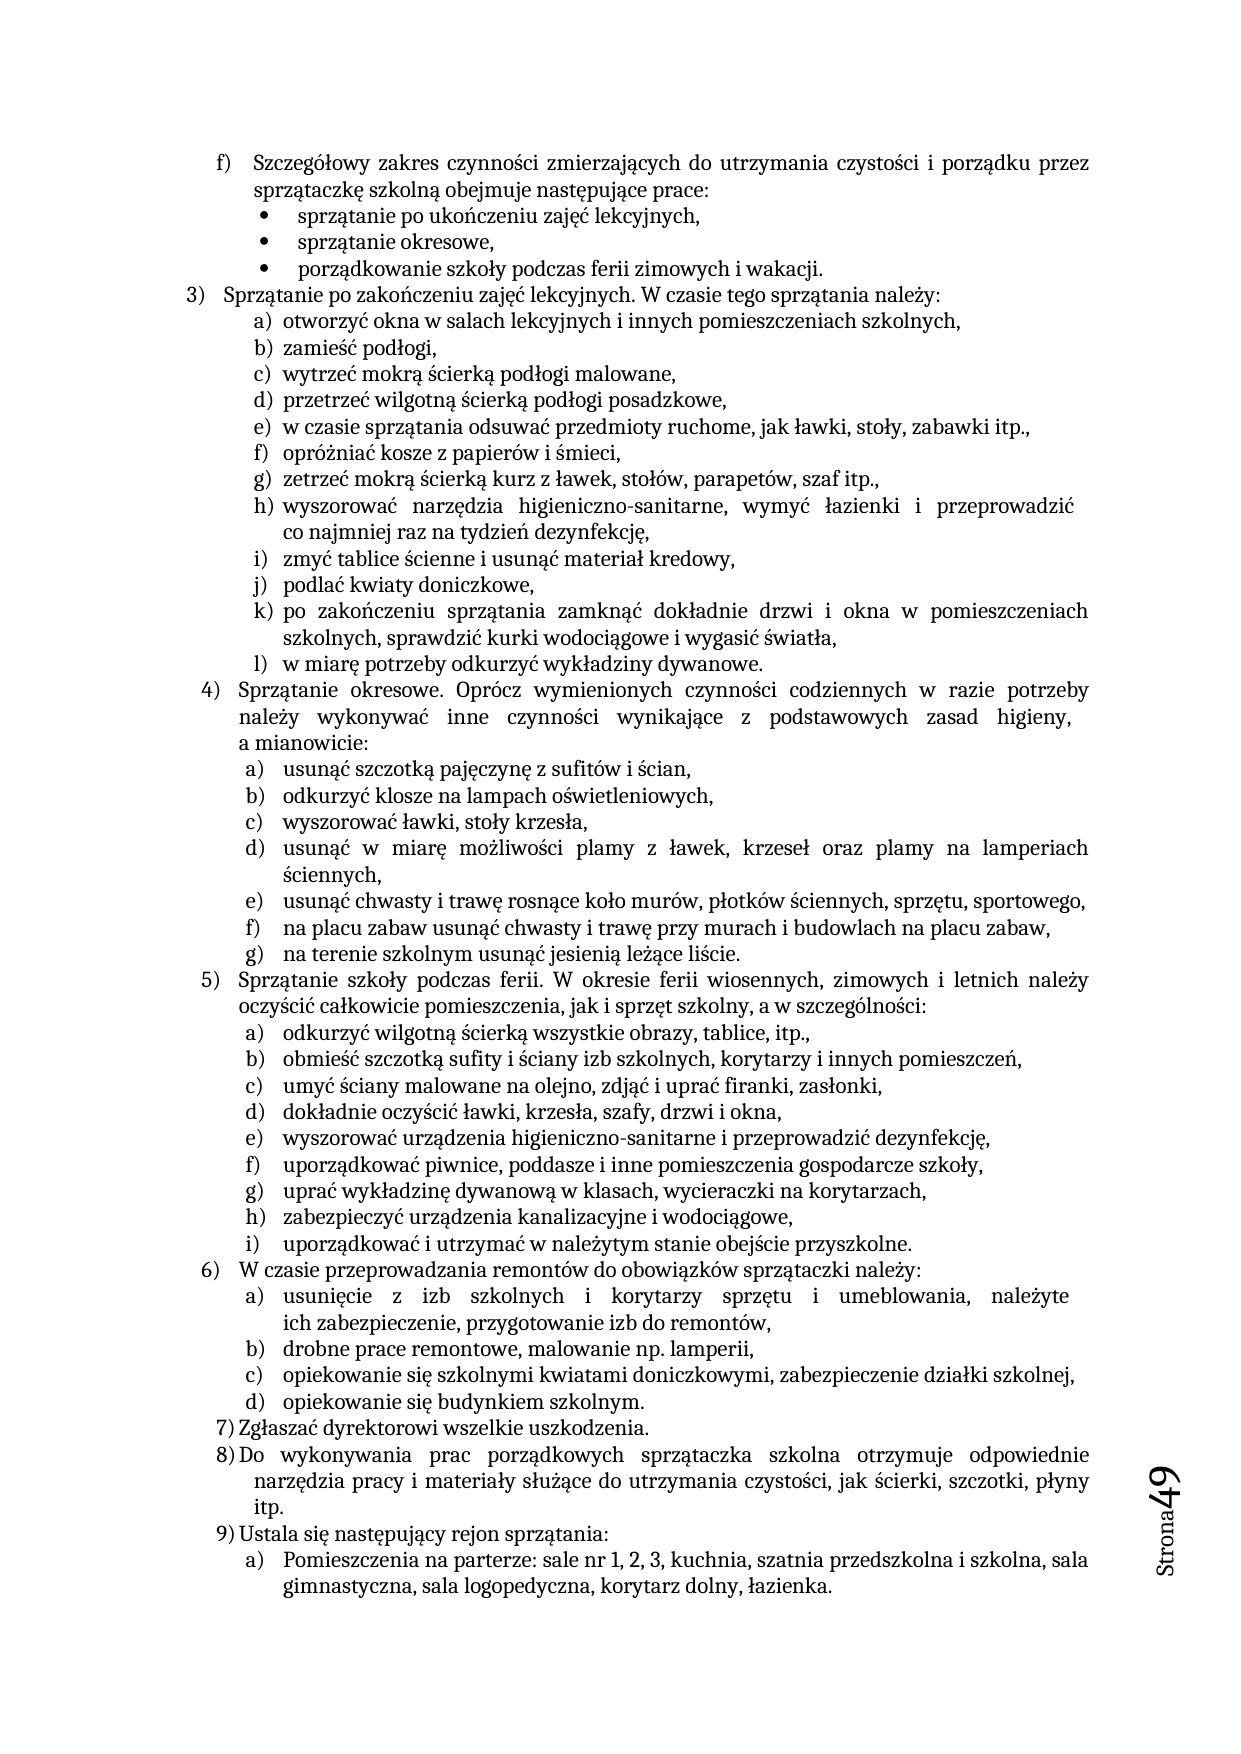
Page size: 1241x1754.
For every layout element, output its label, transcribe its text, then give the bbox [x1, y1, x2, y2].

list usunięcie z izb szkolnych i korytarzy sprzętu i umeblowania, należyte ich zabezpieczenie, przygotowanie izb do remontów, [245, 1283, 1090, 1336]
list podlać kwiaty doniczkowe, [253, 572, 1090, 598]
list usunąć w miarę możliwości plamy z ławek, krzeseł oraz plamy na lamperiach ściennych, [245, 835, 1090, 888]
list w czasie sprzątania odsuwać przedmioty ruchome, jak ławki, stoły, zabawki itp., [253, 413, 1090, 440]
list umyć ściany malowane na olejno, zdjąć i uprać firanki, zasłonki, [245, 1072, 1090, 1099]
list wytrzeć mokrą ścierką podłogi malowane, [253, 361, 1090, 387]
list wyszorować narzędzia higieniczno-sanitarne, wymyć łazienki i przeprowadzić co najmniej raz na tydzień dezynfekcję, [253, 493, 1090, 545]
list opróżniać kosze z papierów i śmieci, [253, 440, 1090, 466]
list Ustala się następujący rejon sprzątania: [216, 1520, 1090, 1547]
list na terenie szkolnym usunąć jesienią leżące liście. [245, 941, 1090, 967]
list zamieść podłogi, [253, 334, 1090, 361]
list odkurzyć klosze na lampach oświetleniowych, [245, 782, 1090, 809]
list na placu zabaw usunąć chwasty i trawę przy murach i budowlach na placu zabaw, [245, 914, 1090, 941]
list Zgłaszać dyrektorowi wszelkie uszkodzenia. [216, 1415, 1090, 1441]
list po zakończeniu sprzątania zamknąć dokładnie drzwi i okna w pomieszczeniach szkolnych, sprawdzić kurki wodociągowe i wygasić światła, [253, 598, 1090, 651]
list drobne prace remontowe, malowanie np. lamperii, [245, 1336, 1090, 1362]
list zmyć tablice ścienne i usunąć materiał kredowy, [253, 545, 1090, 572]
list usunąć chwasty i trawę rosnące koło murów, płotków ściennych, sprzętu, sportowego, [245, 888, 1090, 914]
list wyszorować ławki, stoły krzesła, [245, 809, 1090, 835]
list opiekowanie się budynkiem szkolnym. [245, 1389, 1090, 1415]
list W czasie przeprowadzania remontów do obowiązków sprzątaczki należy: [201, 1257, 1090, 1283]
list uporządkować piwnice, poddasze i inne pomieszczenia gospodarcze szkoły, [245, 1151, 1090, 1178]
list uporządkować i utrzymać w należytym stanie obejście przyszkolne. [245, 1231, 1090, 1257]
list zabezpieczyć urządzenia kanalizacyjne i wodociągowe, [245, 1204, 1090, 1231]
list usunąć szczotką pajęczynę z sufitów i ścian, [245, 756, 1090, 782]
list zetrzeć mokrą ścierką kurz z ławek, stołów, parapetów, szaf itp., [253, 466, 1090, 493]
list sprzątanie po ukończeniu zajęć lekcyjnych, [260, 203, 1090, 229]
list opiekowanie się szkolnymi kwiatami doniczkowymi, zabezpieczenie działki szkolnej, [245, 1362, 1090, 1389]
list porządkowanie szkoły podczas ferii zimowych i wakacji. [260, 255, 1090, 282]
list uprać wykładzinę dywanową w klasach, wycieraczki na korytarzach, [245, 1178, 1090, 1204]
list obmieść szczotką sufity i ściany izb szkolnych, korytarzy i innych pomieszczeń, [245, 1046, 1090, 1072]
list Sprzątanie okresowe. Oprócz wymienionych czynności codziennych w razie potrzeby należy wykonywać inne czynności wynikające z podstawowych zasad higieny, a mianowicie: [201, 677, 1090, 756]
list Szczegółowy zakres czynności zmierzających do utrzymania czystości i porządku przez sprzątaczkę szkolną obejmuje następujące prace: [216, 150, 1090, 203]
list wyszorować urządzenia higieniczno-sanitarne i przeprowadzić dezynfekcję, [245, 1125, 1090, 1151]
list otworzyć okna w salach lekcyjnych i innych pomieszczeniach szkolnych, [253, 308, 1090, 334]
list Pomieszczenia na parterze: sale nr 1, 2, 3, kuchnia, szatnia przedszkolna i szkolna, sala gimnastyczna, sala logopedyczna, korytarz dolny, łazienka. [245, 1547, 1090, 1599]
list Sprzątanie po zakończeniu zajęć lekcyjnych. W czasie tego sprzątania należy: [186, 282, 1090, 308]
list przetrzeć wilgotną ścierką podłogi posadzkowe, [253, 387, 1090, 413]
list odkurzyć wilgotną ścierką wszystkie obrazy, tablice, itp., [245, 1020, 1090, 1046]
list Do wykonywania prac porządkowych sprzątaczka szkolna otrzymuje odpowiednie narzędzia pracy i materiały służące do utrzymania czystości, jak ścierki, szczotki, płyny itp. [216, 1441, 1090, 1520]
list sprzątanie okresowe, [260, 229, 1090, 255]
list Sprzątanie szkoły podczas ferii. W okresie ferii wiosennych, zimowych i letnich należy oczyścić całkowicie pomieszczenia, jak i sprzęt szkolny, a w szczególności: [201, 967, 1090, 1020]
list dokładnie oczyścić ławki, krzesła, szafy, drzwi i okna, [245, 1099, 1090, 1125]
list w miarę potrzeby odkurzyć wykładziny dywanowe. [253, 651, 1090, 677]
